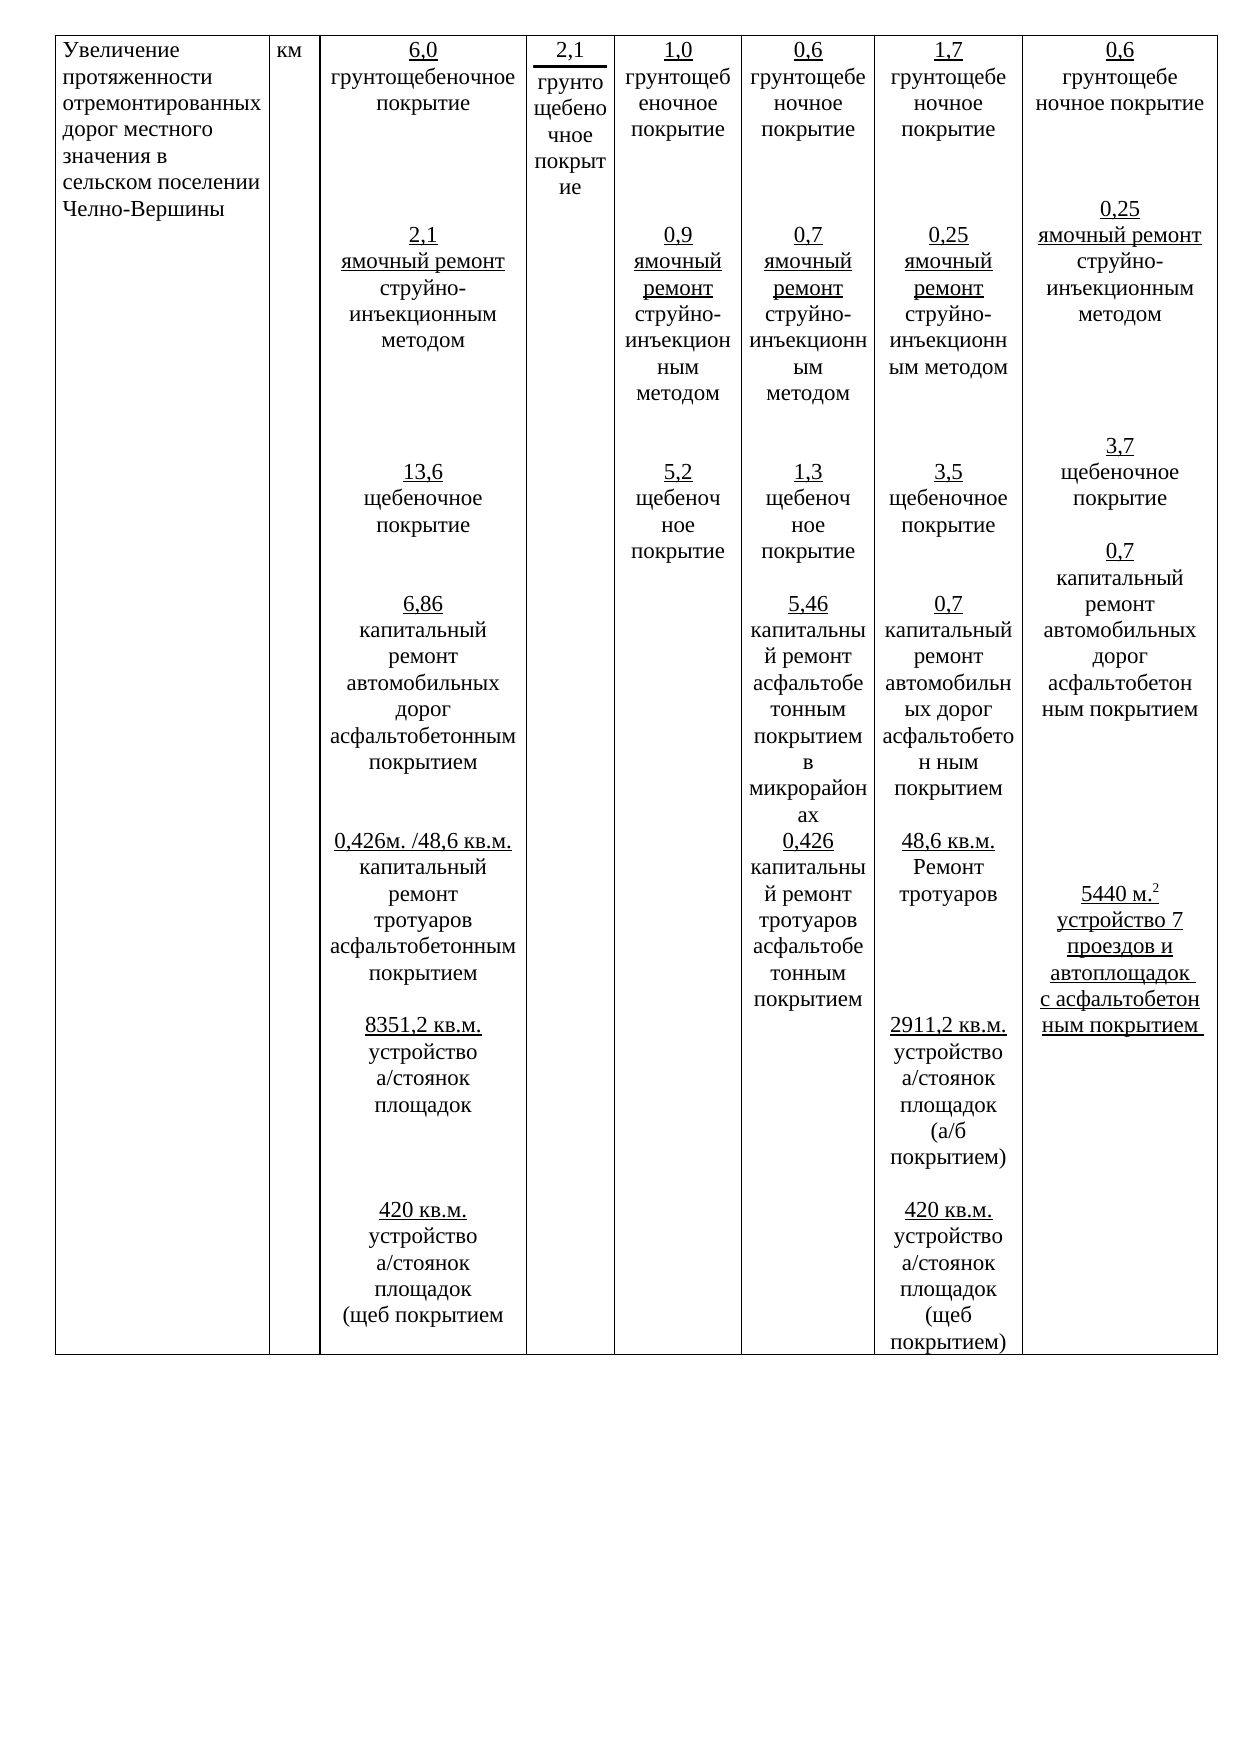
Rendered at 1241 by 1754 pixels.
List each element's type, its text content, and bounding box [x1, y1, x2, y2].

table_cell 0,6 грунтощебе ночное покрытие 0,25 ямочный ремонт струйно-инъекционным методом 3,7 щебеночное покрытие 0,7 капитальный ремонт автомобильных дорог асфальтобетон ным покрытием 5440 м.2 устройство 7 проездов и автоплощадок с асфальтобетон ным покрытием [1023, 36, 1217, 1354]
table_cell 1,0 грунтощебеночное покрытие 0,9 ямочный ремонт струйно-инъекционным методом 5,2 щебеноч ное покрытие [615, 36, 741, 1354]
table_cell 0,6 грунтощебеночное покрытие 0,7 ямочный ремонт струйно-инъекционным методом 1,3 щебеноч ное покрытие 5,46 капитальный ремонт асфальтобетонным покрытием в микрорайонах 0,426 капитальный ремонт тротуаров асфальтобетонным покрытием [742, 36, 874, 1354]
table_cell 1,7 грунтощебе ночное покрытие 0,25 ямочный ремонт струйно-инъекционным методом 3,5 щебеночное покрытие 0,7 капитальный ремонт автомобильных дорог асфальтобетон ным покрытием 48,6 кв.м. Ремонт тротуаров 2911,2 кв.м. устройство а/стоянок площадок (а/б покрытием) 420 кв.м. устройство а/стоянок площадок (щеб покрытием) [875, 36, 1022, 1354]
table_cell 2,1 грунтощебеночное покрытие [527, 36, 614, 1354]
table_cell 6,0 грунтощебеночное покрытие 2,1 ямочный ремонт струйно-инъекционным методом 13,6 щебеночное покрытие 6,86 капитальный ремонт автомобильных дорог асфальтобетонным покрытием 0,426м. /48,6 кв.м. капитальный ремонт тротуаров асфальтобетонным покрытием 8351,2 кв.м. устройство а/стоянок площадок 420 кв.м. устройство а/стоянок площадок (щеб покрытием [321, 36, 526, 1354]
table_cell км [270, 36, 319, 1354]
table_cell Увеличение протяженности отремонтированных дорог местного значения в сельском поселении Челно-Вершины [56, 36, 269, 1354]
